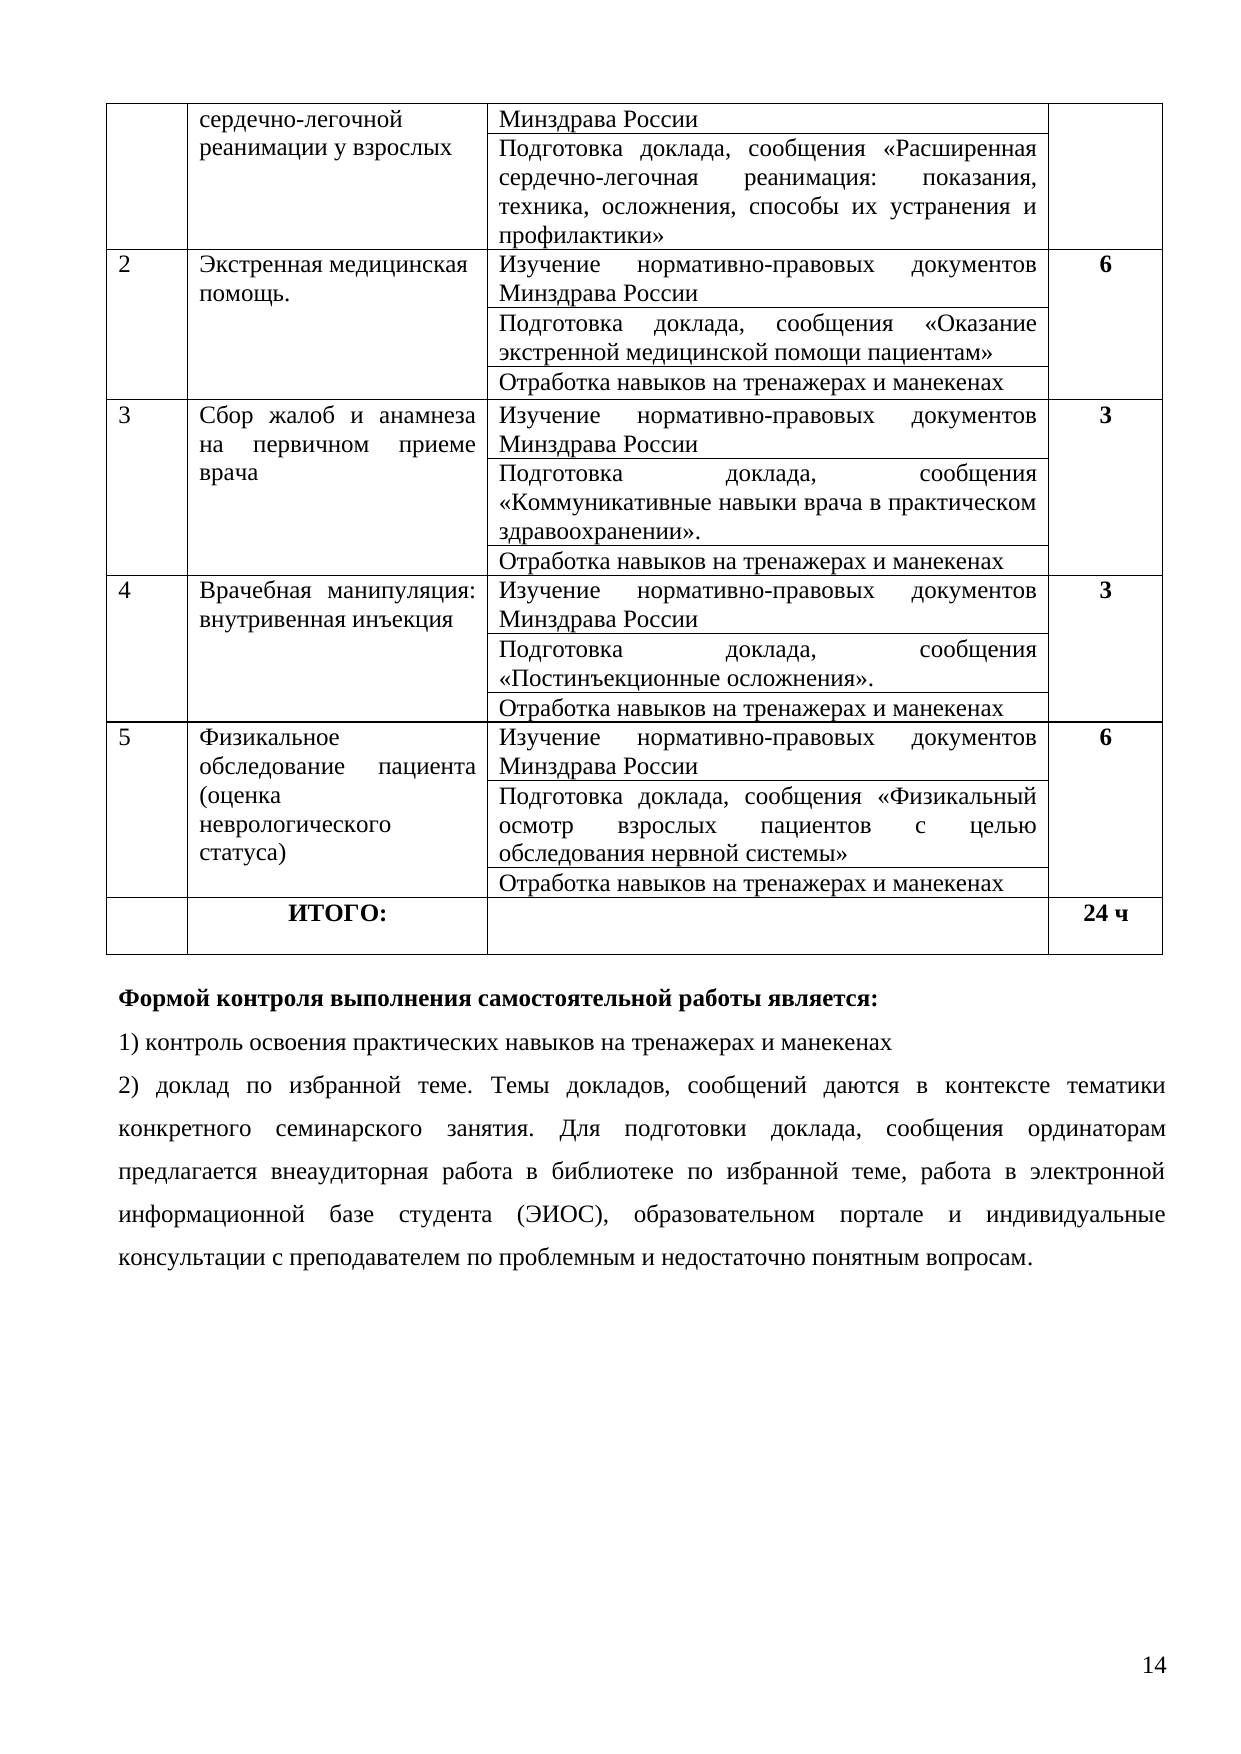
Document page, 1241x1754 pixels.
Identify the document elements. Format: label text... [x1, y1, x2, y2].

table_cell Сбор жалоб и анамнеза на первичном приеме врача [188, 400, 487, 574]
table_cell Отработка навыков на тренажерах и манекенах [488, 693, 1048, 721]
table_cell 24 ч [1049, 898, 1162, 954]
table_cell 6 [1049, 723, 1162, 897]
table_cell Изучение нормативно-правовых документов Минздрава России [488, 576, 1048, 633]
table_cell ИТОГО: [188, 898, 487, 954]
text 2) доклад по избранной теме. Темы докладов, сообщений даются в контексте тематики конкретного семинарского занятия. Для подготовки доклада, сообщения ординаторам предлагается внеаудиторная работа в библиотеке по избранной теме, работа в электронной информационной базе студента (ЭИОС), образовательном портале и индивидуальные консультации с преподавателем по проблемным и недостаточно понятным вопросам. [118, 1070, 1167, 1271]
table_cell Подготовка доклада, сообщения «Физикальный осмотр взрослых пациентов с целью обследования нервной системы» [488, 781, 1048, 867]
table_cell Подготовка доклада, сообщения «Расширенная сердечно-легочная реанимация: показания, техника, осложнения, способы их устранения и профилактики» [488, 134, 1048, 248]
table_cell 6 [1049, 250, 1162, 399]
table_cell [488, 104, 1048, 132]
table_cell Врачебная манипуляция: внутривенная инъекция [188, 576, 487, 721]
table_cell Подготовка доклада, сообщения «Коммуникативные навыки врача в практическом здравоохранении». [488, 459, 1048, 545]
table_cell Отработка навыков на тренажерах и манекенах [488, 367, 1048, 399]
table_cell Отработка навыков на тренажерах и манекенах [488, 868, 1048, 897]
table_cell 6 [1049, 104, 1162, 248]
table_cell Отработка навыков на тренажерах и манекенах [488, 546, 1048, 574]
table_cell Физикальное обследование пациента (оценка неврологического статуса) [188, 723, 487, 897]
table_cell Изучение нормативно-правовых документов Минздрава России [488, 400, 1048, 457]
table_cell Изучение нормативно-правовых документов Минздрава России [488, 250, 1048, 307]
table_cell Подготовка доклада, сообщения «Оказание экстренной медицинской помощи пациентам» [488, 308, 1048, 366]
text Формой контроля выполнения самостоятельной работы является: [118, 983, 1167, 1012]
table_cell 3 [1049, 400, 1162, 574]
table_cell 3 [1049, 576, 1162, 721]
table_cell 4 [107, 576, 187, 721]
text 1) контроль освоения практических навыков на тренажерах и манекенах [118, 1027, 1167, 1055]
table_cell Изучение нормативно-правовых документов Минздрава России [488, 723, 1048, 780]
table_cell Подготовка доклада, сообщения «Постинъекционные осложнения». [488, 634, 1048, 692]
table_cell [188, 104, 487, 248]
table_cell 1 [107, 104, 187, 248]
table_cell 5 [107, 723, 187, 897]
table_cell [107, 898, 187, 954]
table_cell 3 [107, 400, 187, 574]
table_cell 2 [107, 250, 187, 399]
table_cell Экстренная медицинская помощь. [188, 250, 487, 399]
table_cell [488, 898, 1048, 954]
